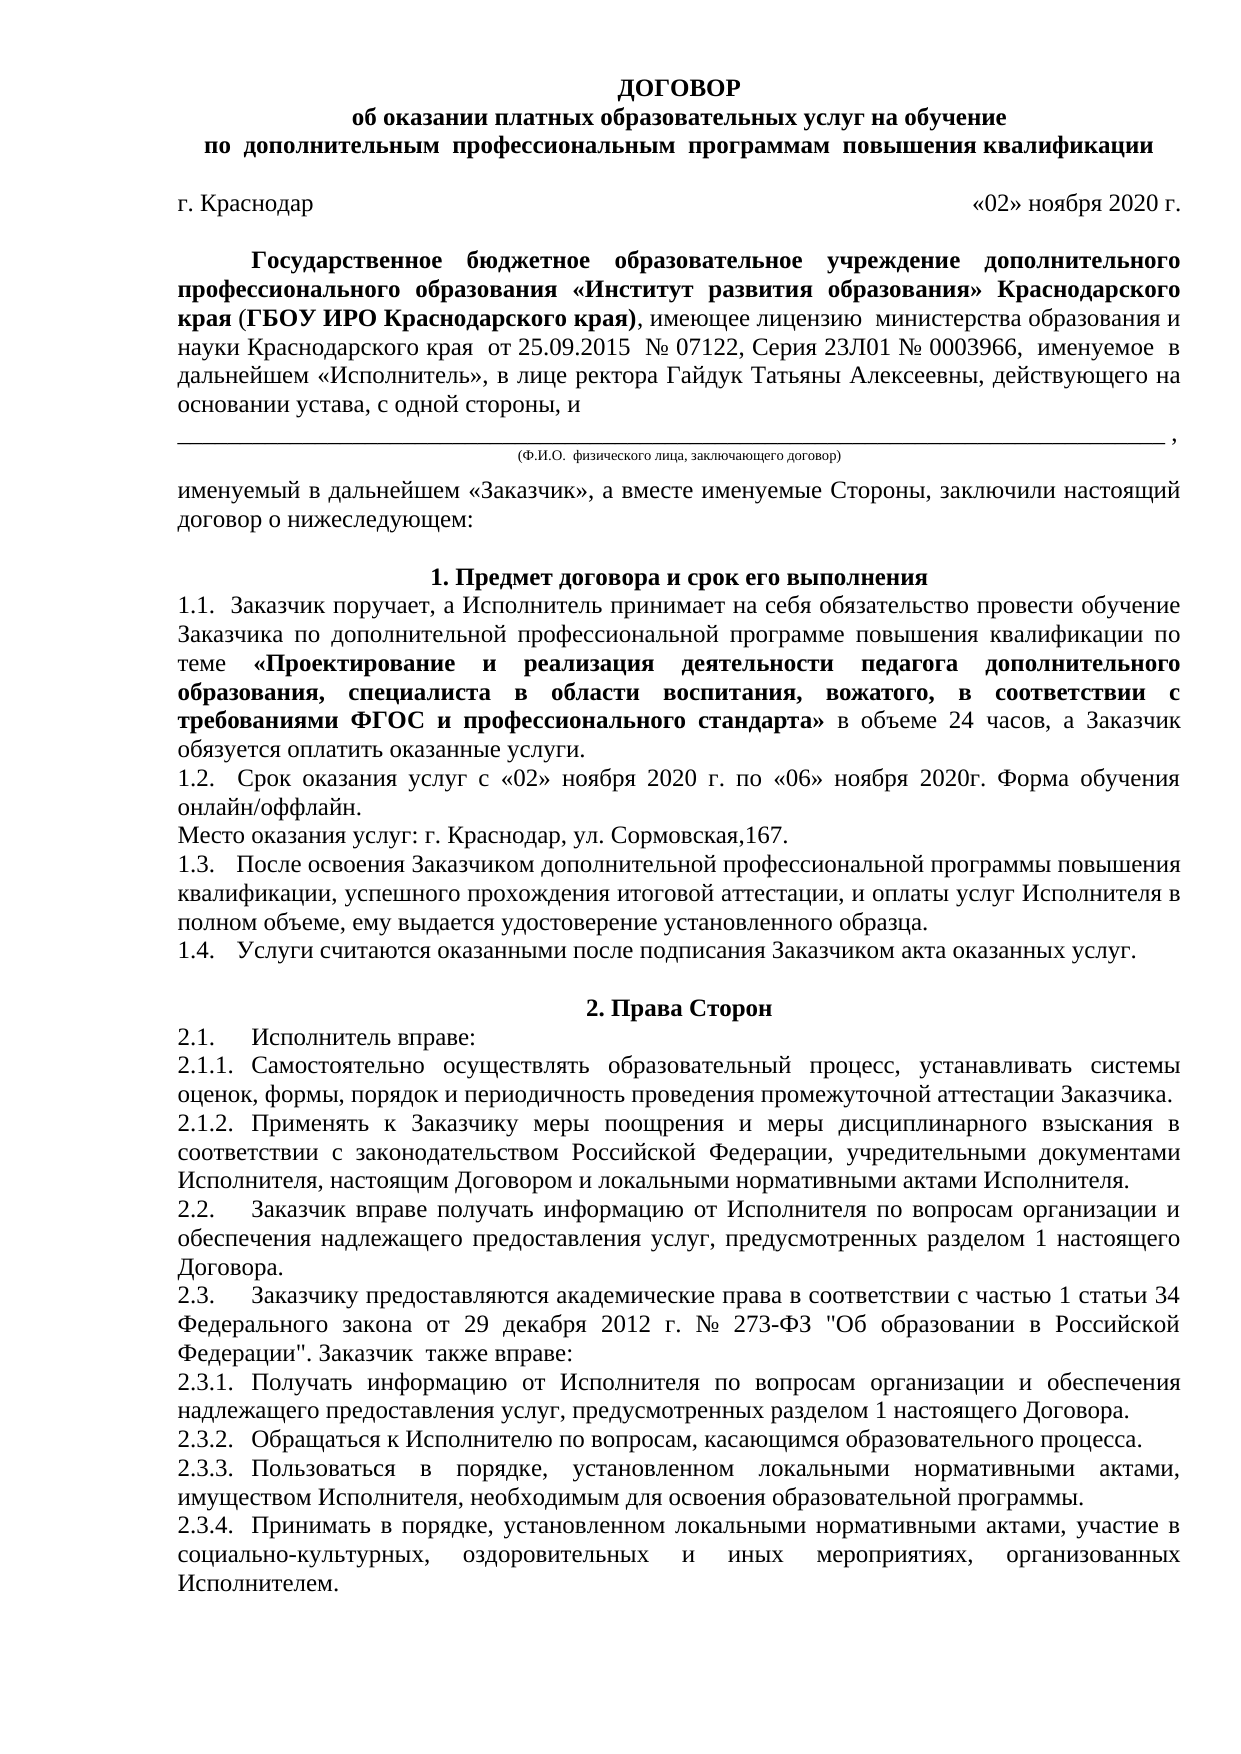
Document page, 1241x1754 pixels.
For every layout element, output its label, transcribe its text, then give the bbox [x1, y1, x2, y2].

text 2.1. Исполнитель вправе: [177, 1022, 1181, 1051]
text (Ф.И.О. физического лица, заключающего договор) [177, 447, 1181, 476]
text Государственное бюджетное образовательное учреждение дополнительного профессионального образования «Институт развития образования» Краснодарского края (ГБОУ ИРО Краснодарского края), имеющее лицензию министерства образования и науки Краснодарского края от 25.09.2015 № 07122, Серия 23Л01 № 0003966, именуемое в дальнейшем «Исполнитель», в лице ректора Гайдук Татьяны Алексеевны, действующего на основании устава, с одной стороны, и [177, 246, 1181, 418]
text по дополнительным профессиональным программам повышения квалификации [177, 131, 1181, 159]
text 2. Права Сторон [177, 993, 1181, 1022]
text _______________________________________________________________________________ , [177, 418, 1181, 447]
text 2.3.4. Принимать в порядке, установленном локальными нормативными актами, участие в социально-культурных, оздоровительных и иных мероприятиях, организованных Исполнителем. [177, 1511, 1181, 1597]
text 2.2. Заказчик вправе получать информацию от Исполнителя по вопросам организации и обеспечения надлежащего предоставления услуг, предусмотренных разделом 1 настоящего Договора. [177, 1194, 1181, 1281]
text Место оказания услуг: г. Краснодар, ул. Сормовская,167. [177, 821, 1181, 849]
table_header «02» ноября 2020 г. [679, 188, 1192, 217]
text 2.3. Заказчику предоставляются академические права в соответствии с частью 1 статьи 34 Федерального закона от 29 декабря 2012 г. № 273-ФЗ "Об образовании в Российской Федерации". Заказчик также вправе: [177, 1281, 1181, 1367]
table_header г. Краснодар [166, 188, 679, 217]
list Услуги считаются оказанными после подписания Заказчиком акта оказанных услуг. [177, 936, 1181, 964]
text 2.3.1. Получать информацию от Исполнителя по вопросам организации и обеспечения надлежащего предоставления услуг, предусмотренных разделом 1 настоящего Договора. [177, 1367, 1181, 1424]
text 2.1.1. Самостоятельно осуществлять образовательный процесс, устанавливать системы оценок, формы, порядок и периодичность проведения промежуточной аттестации Заказчика. [177, 1051, 1181, 1108]
text 1. Предмет договора и срок его выполнения [177, 562, 1181, 591]
text 1.1. Заказчик поручает, а Исполнитель принимает на себя обязательство провести обучение Заказчика по дополнительной профессиональной программе повышения квалификации по теме «Проектирование и реализация деятельности педагога дополнительного образования, специалиста в области воспитания, вожатого, в соответствии с требованиями ФГОС и профессионального стандарта» в объеме 24 часов, а Заказчик обязуется оплатить оказанные услуги. [177, 591, 1181, 763]
text ДОГОВОР [177, 73, 1181, 102]
text 2.3.3. Пользоваться в порядке, установленном локальными нормативными актами, имуществом Исполнителя, необходимым для освоения образовательной программы. [177, 1453, 1181, 1511]
text именуемый в дальнейшем «Заказчик», а вместе именуемые Стороны, заключили настоящий договор о нижеследующем: [177, 476, 1181, 533]
text 1.2. Срок оказания услуг с «02» ноября 2020 г. по «06» ноября 2020г. Форма обучения онлайн/оффлайн. [177, 763, 1181, 821]
list После освоения Заказчиком дополнительной профессиональной программы повышения квалификации, успешного прохождения итоговой аттестации, и оплаты услуг Исполнителя в полном объеме, ему выдается удостоверение установленного образца. [177, 849, 1181, 936]
text об оказании платных образовательных услуг на обучение [177, 102, 1181, 131]
text 2.3.2. Обращаться к Исполнителю по вопросам, касающимся образовательного процесса. [177, 1424, 1181, 1453]
text 2.1.2. Применять к Заказчику меры поощрения и меры дисциплинарного взыскания в соответствии с законодательством Российской Федерации, учредительными документами Исполнителя, настоящим Договором и локальными нормативными актами Исполнителя. [177, 1108, 1181, 1194]
